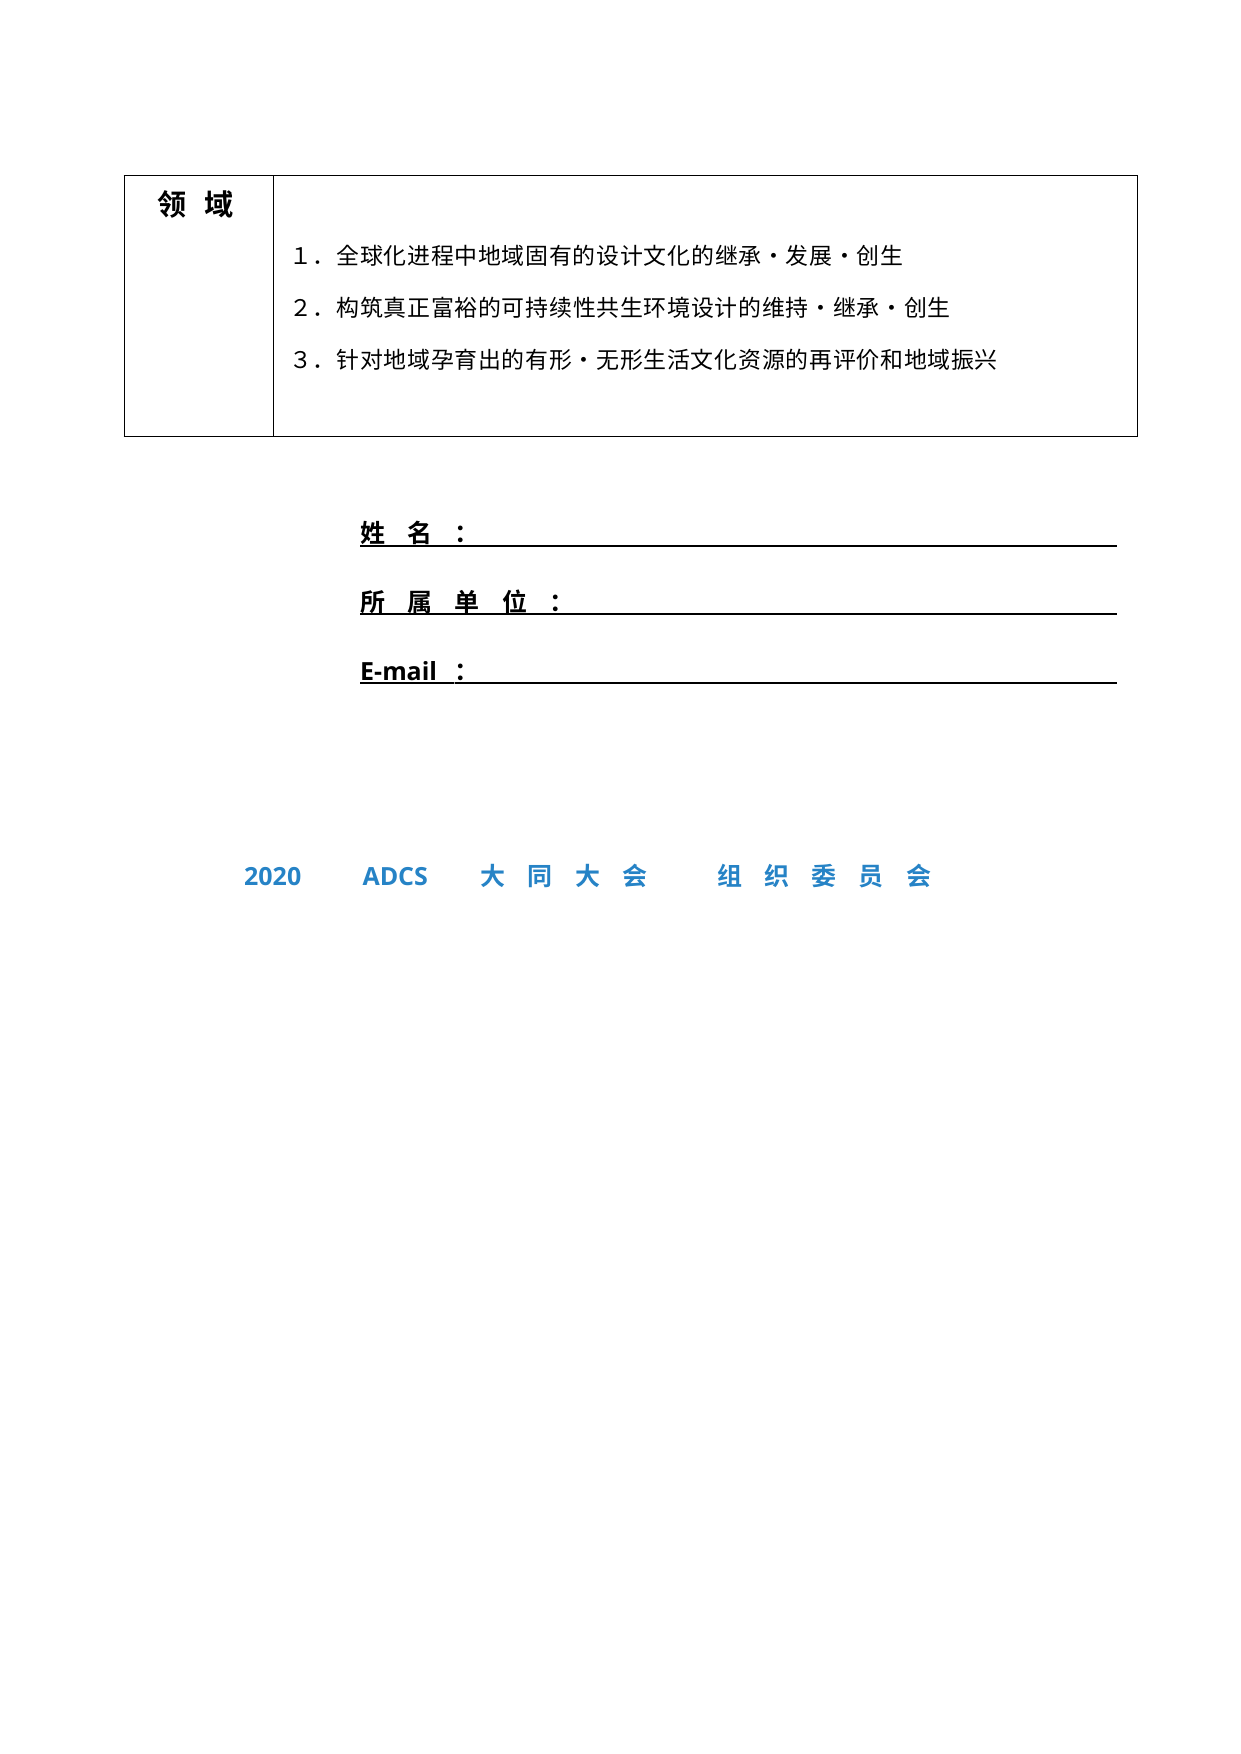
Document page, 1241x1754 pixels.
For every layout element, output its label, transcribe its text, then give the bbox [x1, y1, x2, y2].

table_cell 研究发表 摘要论文 领域 [125, 176, 273, 436]
text 2020 ADCS 大同大会 组织委员会 [123, 849, 1074, 901]
text 所属单位： [123, 574, 1117, 626]
text E-mail： [123, 643, 1117, 695]
text 姓名： [123, 506, 1117, 558]
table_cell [274, 176, 1137, 436]
